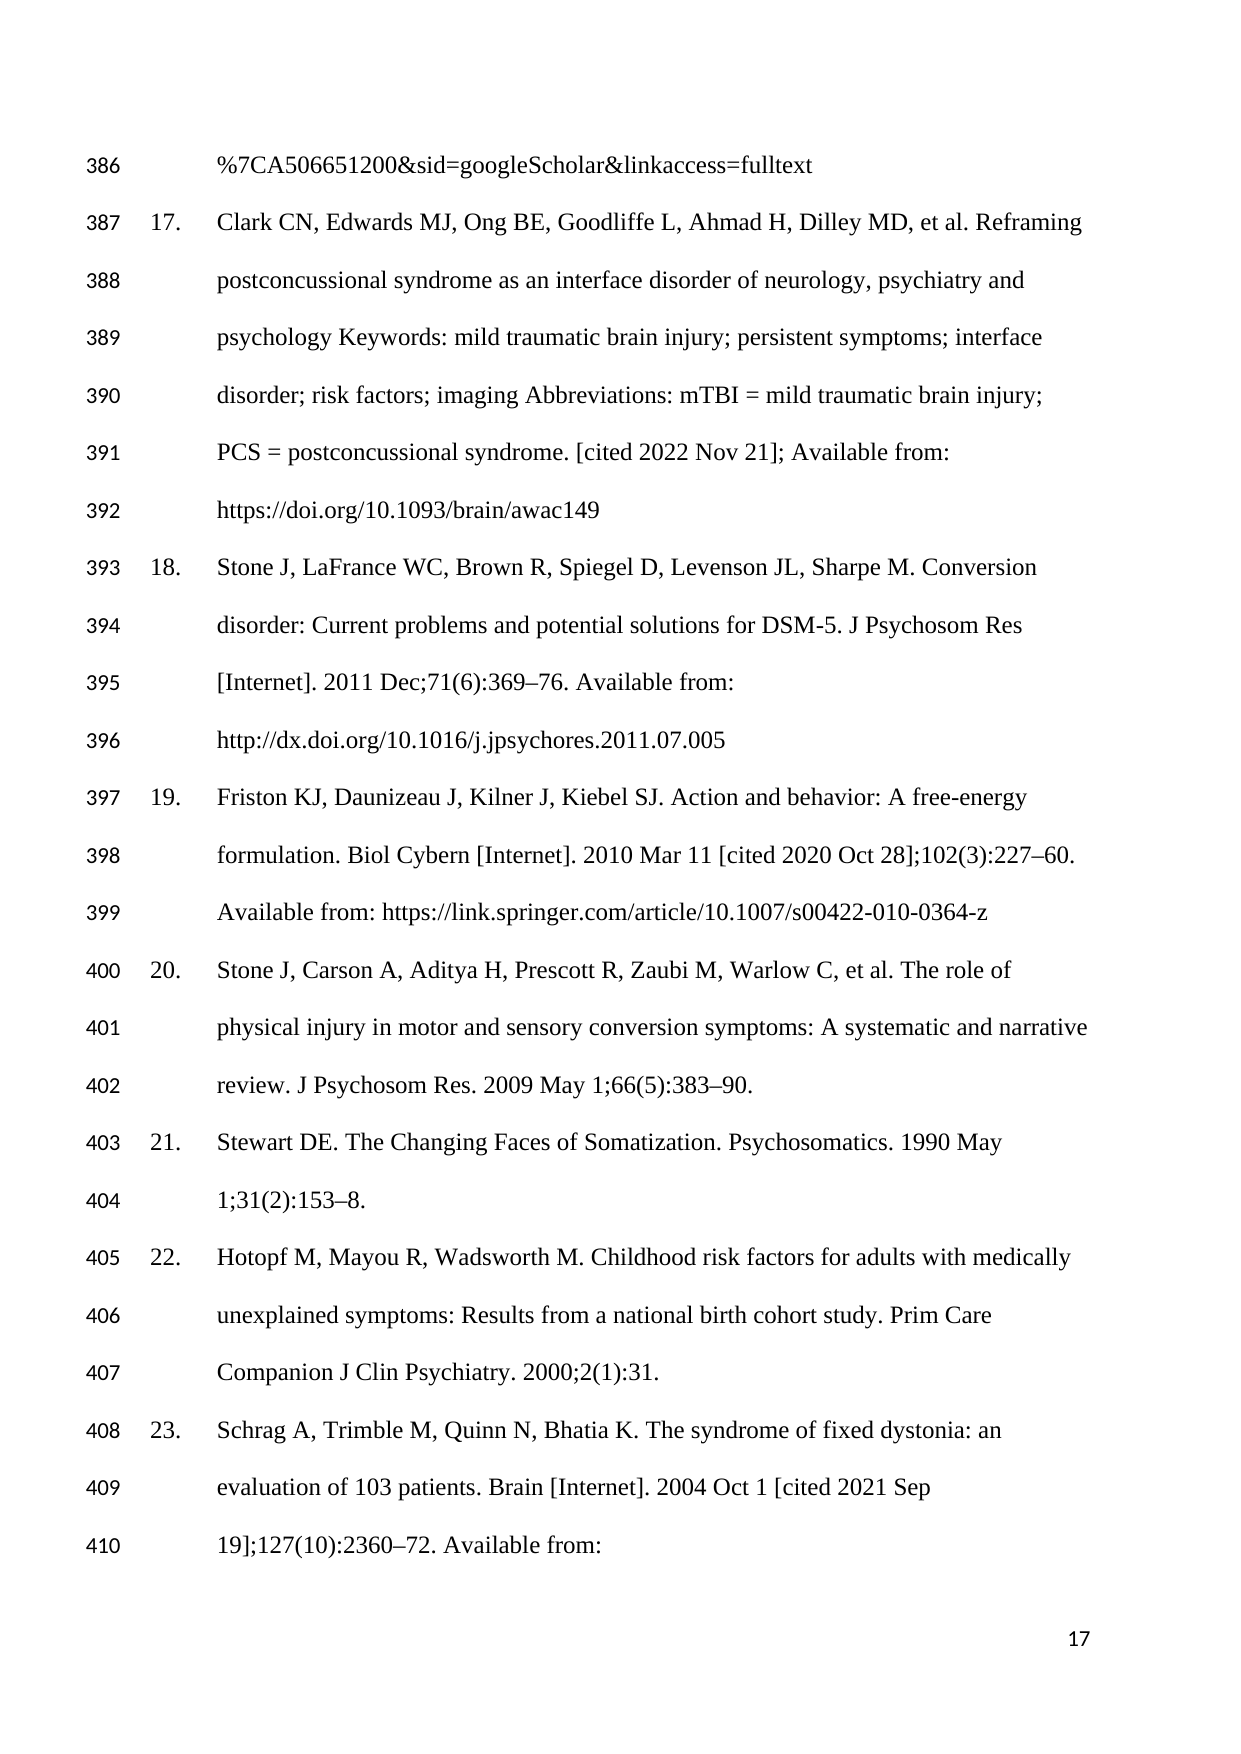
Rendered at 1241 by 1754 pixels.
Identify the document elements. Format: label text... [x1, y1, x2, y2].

text 21. Stewart DE. The Changing Faces of Somatization. Psychosomatics. 1990 May 1;31(2):153–8. [150, 1127, 1090, 1214]
text 18. Stone J, LaFrance WC, Brown R, Spiegel D, Levenson JL, Sharpe M. Conversion disorder: Current problems and potential solutions for DSM-5. J Psychosom Res [Internet]. 2011 Dec;71(6):369–76. Available from: http://dx.doi.org/10.1016/j.jpsychores.2011.07.005 [150, 552, 1090, 754]
text 19. Friston KJ, Daunizeau J, Kilner J, Kiebel SJ. Action and behavior: A free-energy formulation. Biol Cybern [Internet]. 2010 Mar 11 [cited 2020 Oct 28];102(3):227–60. Available from: https://link.springer.com/article/10.1007/s00422-010-0364-z [150, 782, 1090, 926]
text 22. Hotopf M, Mayou R, Wadsworth M. Childhood risk factors for adults with medically unexplained symptoms: Results from a national birth cohort study. Prim Care Companion J Clin Psychiatry. 2000;2(1):31. [150, 1242, 1090, 1386]
text 20. Stone J, Carson A, Aditya H, Prescott R, Zaubi M, Warlow C, et al. The role of physical injury in motor and sensory conversion symptoms: A systematic and narrative review. J Psychosom Res. 2009 May 1;66(5):383–90. [150, 955, 1090, 1099]
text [150, 150, 1090, 179]
text 17. Clark CN, Edwards MJ, Ong BE, Goodliffe L, Ahmad H, Dilley MD, et al. Reframing postconcussional syndrome as an interface disorder of neurology, psychiatry and psychology Keywords: mild traumatic brain injury; persistent symptoms; interface disorder; risk factors; imaging Abbreviations: mTBI = mild traumatic brain injury; PCS = postconcussional syndrome. [cited 2022 Nov 21]; Available from: https://doi.org/10.1093/brain/awac149 [150, 207, 1090, 524]
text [150, 1415, 1090, 1559]
